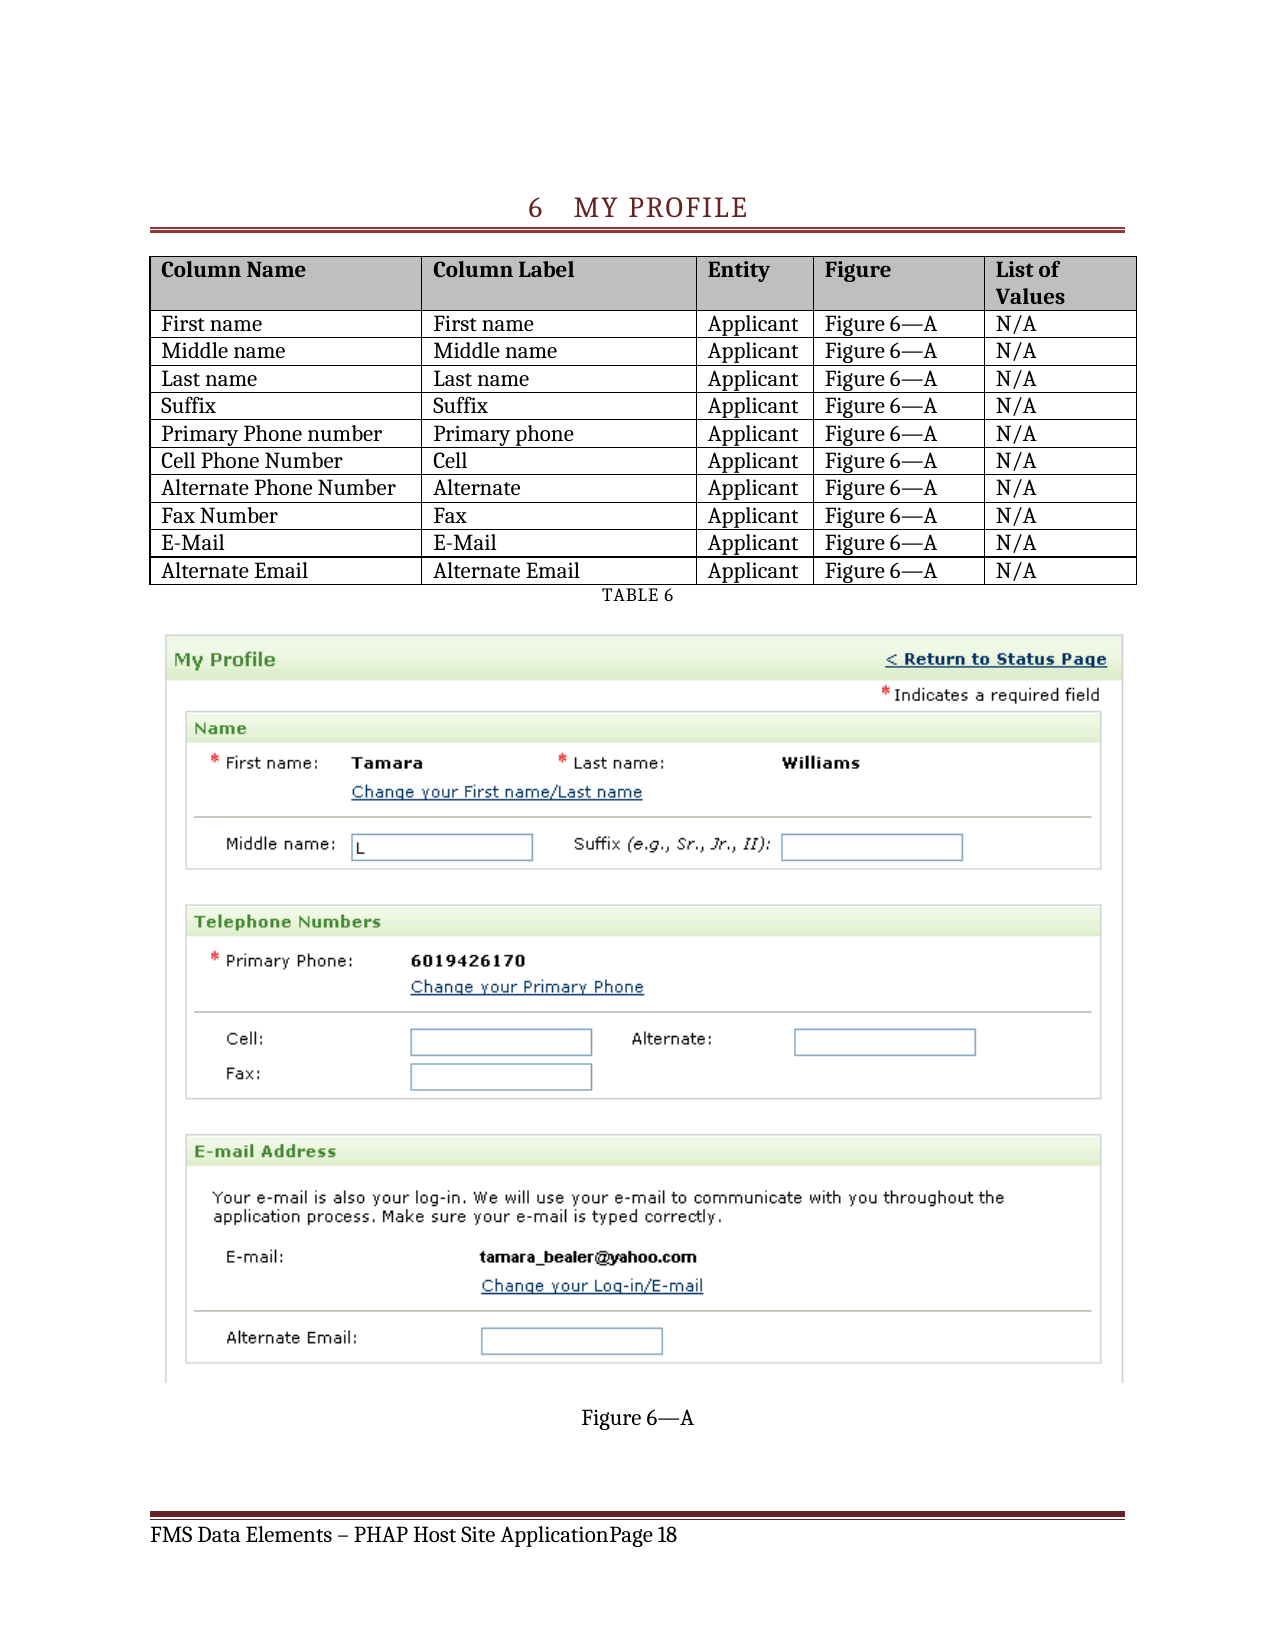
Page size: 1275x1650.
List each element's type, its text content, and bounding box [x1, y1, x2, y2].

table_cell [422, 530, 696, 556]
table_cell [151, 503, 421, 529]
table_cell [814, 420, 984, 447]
picture [150, 628, 1130, 1383]
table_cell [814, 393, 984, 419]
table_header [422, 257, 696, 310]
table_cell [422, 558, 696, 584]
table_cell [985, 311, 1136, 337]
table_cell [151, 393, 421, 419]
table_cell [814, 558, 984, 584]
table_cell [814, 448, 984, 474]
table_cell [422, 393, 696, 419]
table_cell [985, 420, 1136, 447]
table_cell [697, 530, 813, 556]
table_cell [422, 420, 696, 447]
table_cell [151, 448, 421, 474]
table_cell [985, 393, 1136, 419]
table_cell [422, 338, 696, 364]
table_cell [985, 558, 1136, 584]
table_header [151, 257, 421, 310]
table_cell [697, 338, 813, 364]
text Figure 6—A [150, 1404, 1125, 1431]
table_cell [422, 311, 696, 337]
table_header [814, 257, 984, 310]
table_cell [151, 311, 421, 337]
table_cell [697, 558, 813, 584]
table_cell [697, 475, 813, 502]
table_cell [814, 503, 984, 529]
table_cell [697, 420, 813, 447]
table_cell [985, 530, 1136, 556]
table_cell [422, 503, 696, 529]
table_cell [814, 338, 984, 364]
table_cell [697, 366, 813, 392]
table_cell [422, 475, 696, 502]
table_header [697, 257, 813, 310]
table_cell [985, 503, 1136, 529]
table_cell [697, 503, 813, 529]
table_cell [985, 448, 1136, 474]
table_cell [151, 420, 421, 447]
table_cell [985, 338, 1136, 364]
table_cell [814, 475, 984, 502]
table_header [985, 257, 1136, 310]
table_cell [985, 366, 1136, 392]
text Table 6 [150, 585, 1125, 606]
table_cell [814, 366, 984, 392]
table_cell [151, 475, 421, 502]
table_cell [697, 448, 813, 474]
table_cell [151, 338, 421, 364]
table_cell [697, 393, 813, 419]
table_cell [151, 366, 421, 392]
subtitle My Profile [150, 192, 1125, 227]
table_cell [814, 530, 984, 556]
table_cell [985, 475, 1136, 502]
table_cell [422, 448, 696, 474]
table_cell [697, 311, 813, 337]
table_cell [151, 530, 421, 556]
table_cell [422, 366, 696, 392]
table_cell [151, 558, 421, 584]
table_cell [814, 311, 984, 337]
